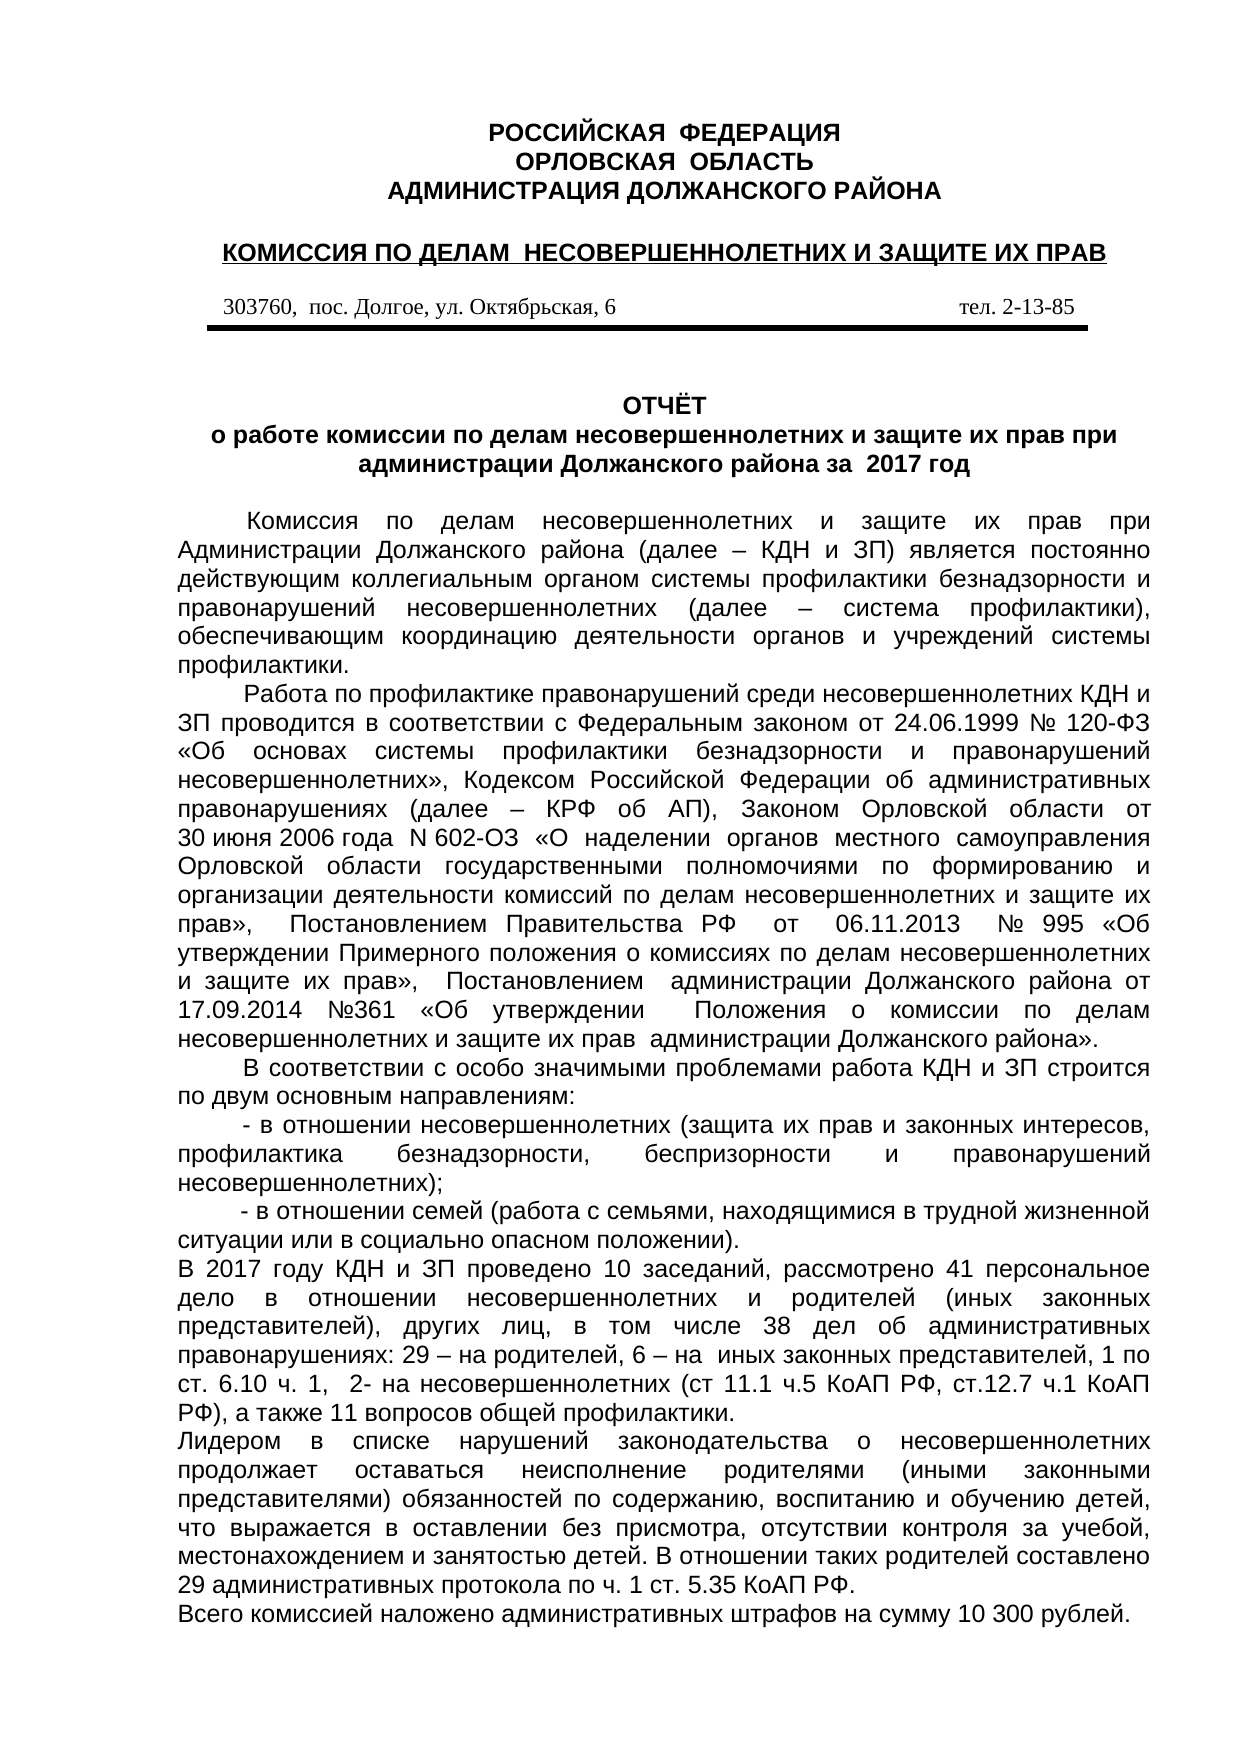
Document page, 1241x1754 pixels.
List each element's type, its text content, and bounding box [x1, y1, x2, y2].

text - в отношении семей (работа с семьями, находящимися в трудной жизненной ситуации или в социально опасном положении). [177, 1196, 1152, 1254]
text о работе комиссии по делам несовершеннолетних и защите их прав при администрации Должанского района за 2017 год [177, 420, 1152, 477]
text ОТЧЁТ [177, 391, 1152, 420]
title РОССИЙСКАЯ ФЕДЕРАЦИЯ [177, 118, 1152, 147]
text 303760, пос. Долгое, ул. Октябрьская, 6 тел. 2-13-85 [177, 293, 1152, 319]
subtitle АДМИНИСТРАЦИЯ ДОЛЖАНСКОГО РАЙОНА [177, 176, 1152, 204]
text Комиссия по делам несовершеннолетних и защите их прав при Администрации Должанского района (далее – КДН и ЗП) является постоянно действующим коллегиальным органом системы профилактики безнадзорности и правонарушений несовершеннолетних (далее – система профилактики), обеспечивающим координацию деятельности органов и учреждений системы профилактики. [177, 506, 1152, 679]
subtitle КОМИССИЯ ПО ДЕЛАМ НЕСОВЕРШЕННОЛЕТНИХ И ЗАЩИТЕ ИХ ПРАВ [177, 238, 1152, 267]
text - в отношении несовершеннолетних (защита их прав и законных интересов, профилактика безнадзорности, беспризорности и правонарушений несовершеннолетних); [177, 1110, 1152, 1196]
subtitle ОРЛОВСКАЯ ОБЛАСТЬ [177, 147, 1152, 176]
text В 2017 году КДН и ЗП проведено 10 заседаний, рассмотрено 41 персональное дело в отношении несовершеннолетних и родителей (иных законных представителей), других лиц, в том числе 38 дел об административных правонарушениях: 29 – на родителей, 6 – на иных законных представителей, 1 по ст. 6.10 ч. 1, 2- на несовершеннолетних (ст 11.1 ч.5 КоАП РФ, ст.12.7 ч.1 КоАП РФ), а также 11 вопросов общей профилактики. [177, 1254, 1152, 1426]
text Всего комиссией наложено административных штрафов на сумму 10 300 рублей. [177, 1599, 1152, 1627]
text Работа по профилактике правонарушений среди несовершеннолетних КДН и ЗП проводится в соответствии с Федеральным законом от 24.06.1999 № 120-ФЗ «Об основах системы профилактики безнадзорности и правонарушений несовершеннолетних», Кодексом Российской Федерации об административных правонарушениях (далее – КРФ об АП), Законом Орловской области от 30 июня 2006 года N 602-ОЗ «О наделении органов местного самоуправления Орловской области государственными полномочиями по формированию и организации деятельности комиссий по делам несовершеннолетних и защите их прав», Постановлением Правительства РФ от 06.11.2013 № 995 «Об утверждении Примерного положения о комиссиях по делам несовершеннолетних и защите их прав», Постановлением администрации Должанского района от 17.09.2014 №361 «Об утверждении Положения о комиссии по делам несовершеннолетних и защите их прав администрации Должанского района». [177, 679, 1152, 1052]
text В соответствии с особо значимыми проблемами работа КДН и ЗП строится по двум основным направлениям: [177, 1052, 1152, 1110]
text Лидером в списке нарушений законодательства о несовершеннолетних продолжает оставаться неисполнение родителями (иными законными представителями) обязанностей по содержанию, воспитанию и обучению детей, что выражается в оставлении без присмотра, отсутствии контроля за учебой, местонахождением и занятостью детей. В отношении таких родителей составлено 29 административных протокола по ч. 1 ст. 5.35 КоАП РФ. [177, 1426, 1152, 1599]
